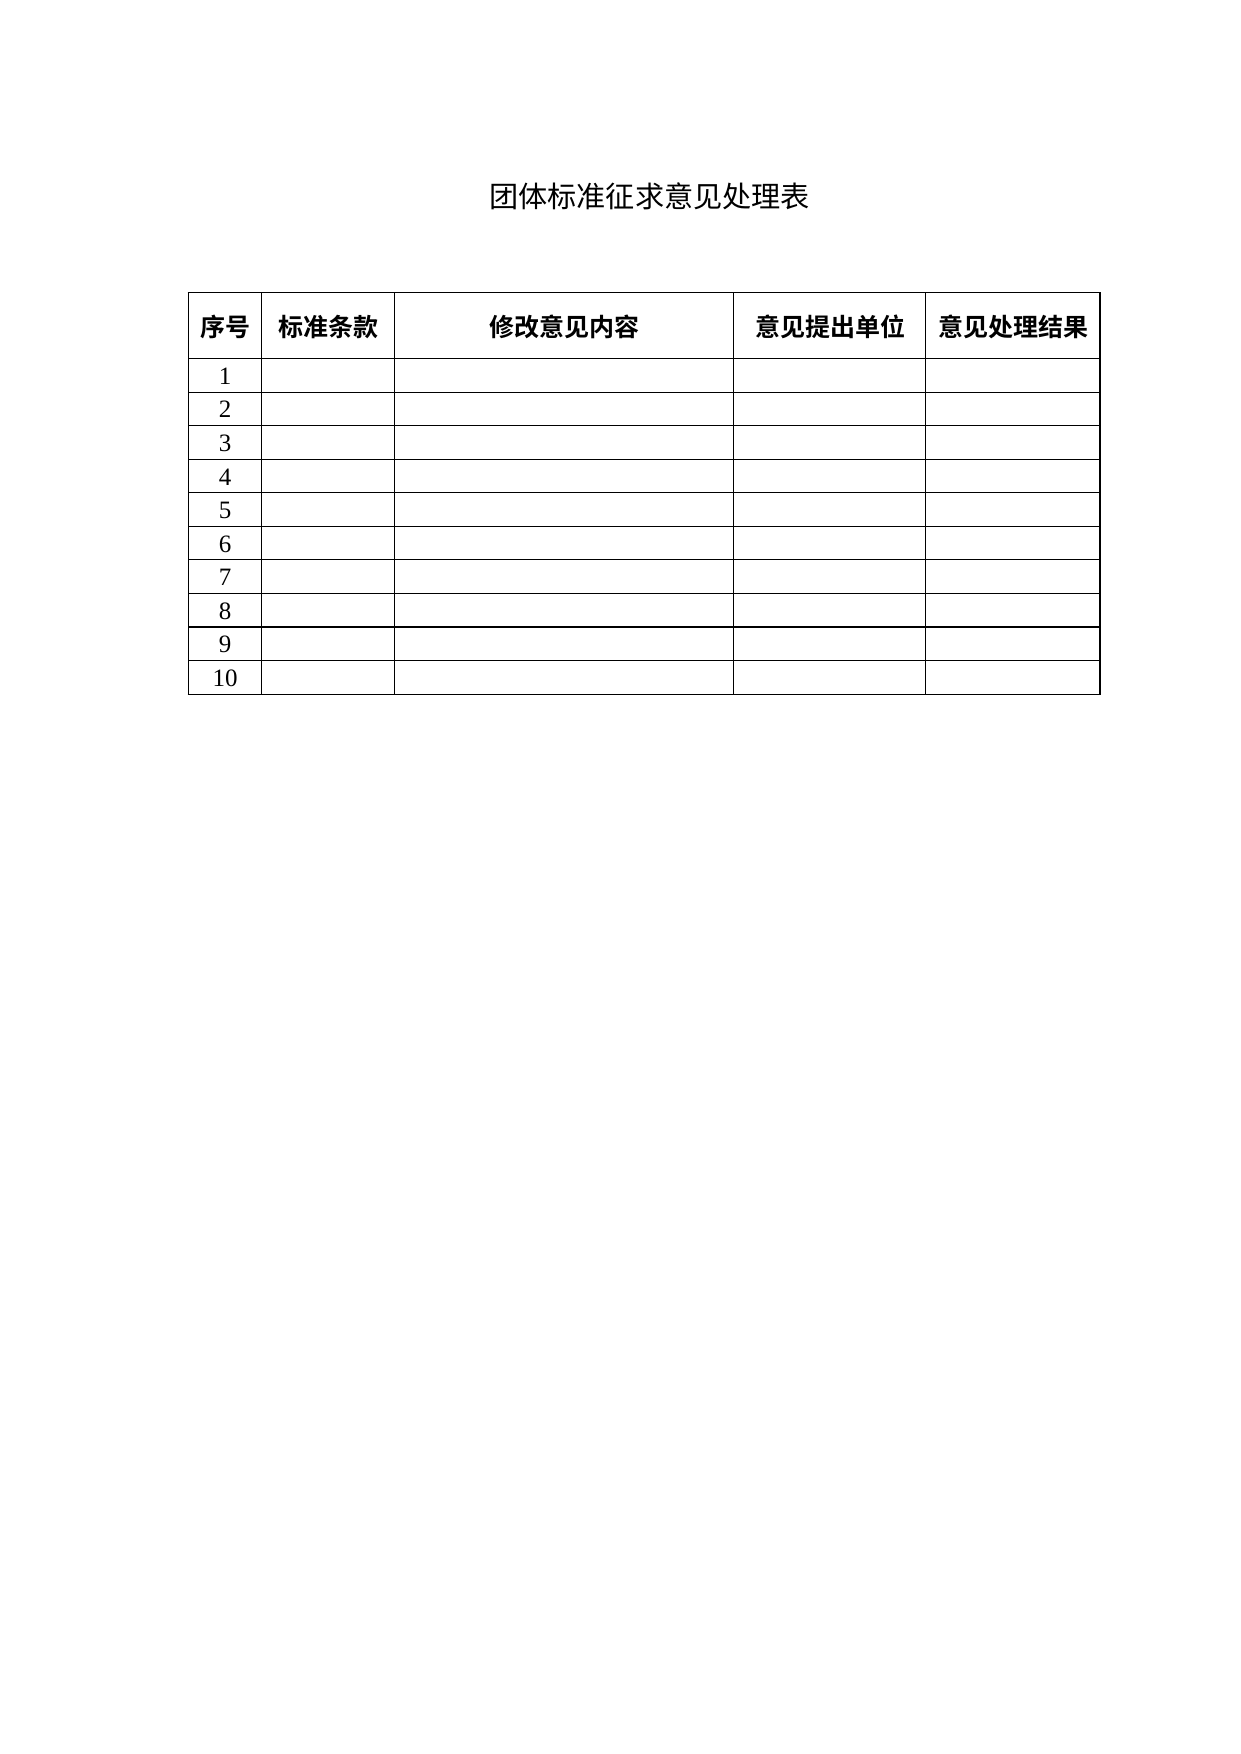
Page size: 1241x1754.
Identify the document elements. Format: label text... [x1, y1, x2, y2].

table_cell [926, 359, 1099, 392]
table_cell 6 [189, 527, 261, 559]
table_cell [395, 393, 733, 425]
table_cell [262, 393, 394, 425]
table_cell [734, 628, 925, 660]
table_cell 8 [189, 594, 261, 626]
table_cell [926, 460, 1099, 492]
table_cell [262, 493, 394, 526]
table_cell [395, 527, 733, 559]
table_cell 2 [189, 393, 261, 425]
table_cell 9 [189, 628, 261, 660]
table_cell [262, 560, 394, 593]
table_cell [395, 359, 733, 392]
table_cell [926, 560, 1099, 593]
table_cell [395, 460, 733, 492]
table_cell [395, 426, 733, 459]
table_cell [734, 594, 925, 626]
text 团体标准征求意见处理表 [187, 162, 1053, 227]
table_cell 4 [189, 460, 261, 492]
table_cell 1 [189, 359, 261, 392]
table_cell [734, 527, 925, 559]
table_cell [734, 493, 925, 526]
table_cell [734, 393, 925, 425]
table_cell 3 [189, 426, 261, 459]
table_header 标准条款 [262, 293, 394, 358]
table_cell [926, 493, 1099, 526]
table_cell [926, 628, 1099, 660]
table_cell [395, 661, 733, 693]
table_cell [262, 460, 394, 492]
table_cell [926, 594, 1099, 626]
table_cell 7 [189, 560, 261, 593]
table_cell [262, 628, 394, 660]
table_cell [262, 661, 394, 693]
table_cell [926, 393, 1099, 425]
table_header 序号 [189, 293, 261, 358]
table_cell [395, 560, 733, 593]
table_cell [262, 594, 394, 626]
table_cell [734, 359, 925, 392]
table_header 意见提出单位 [734, 293, 925, 358]
table_cell 5 [189, 493, 261, 526]
table_cell [395, 594, 733, 626]
table_cell [734, 460, 925, 492]
table_cell [262, 426, 394, 459]
table_header 修改意见内容 [395, 293, 733, 358]
table_header 意见处理结果 [926, 293, 1099, 358]
table_cell [262, 359, 394, 392]
table_cell [734, 426, 925, 459]
table_cell [395, 493, 733, 526]
table_cell [926, 527, 1099, 559]
table_cell [734, 560, 925, 593]
table_cell 10 [189, 661, 261, 693]
table_cell [395, 628, 733, 660]
table_cell [734, 661, 925, 693]
table_cell [262, 527, 394, 559]
table_cell [926, 426, 1099, 459]
table_cell [926, 661, 1099, 693]
